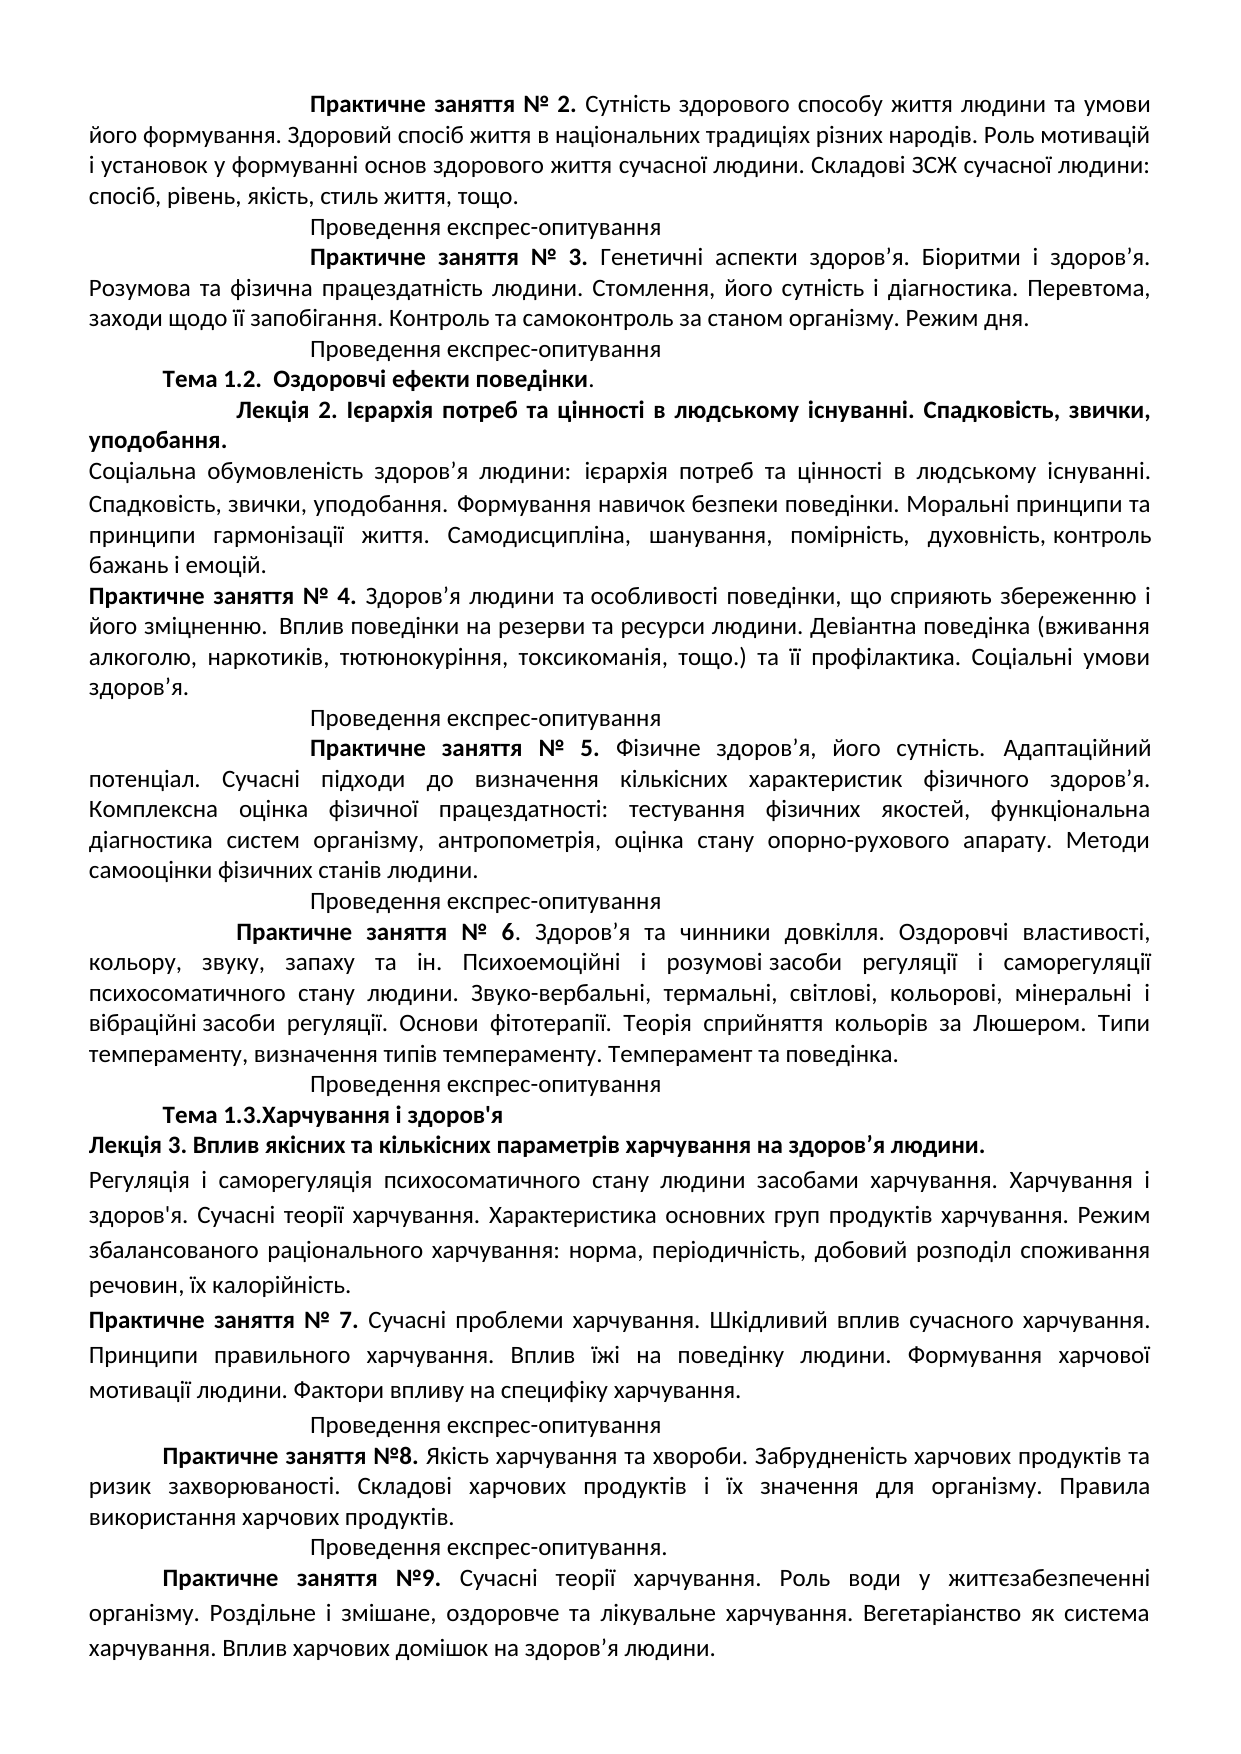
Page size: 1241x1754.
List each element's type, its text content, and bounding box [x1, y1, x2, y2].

text Практичне заняття №9. Сучасні теорії харчування. Роль води у життєзабезпеченні організму. Роздільне і змішане, оздоровче та лікувальне харчування. Вегетаріанство як система харчування. Вплив харчових домішок на здоров’я людини. [89, 1562, 1152, 1662]
text Лекція 2. Ієрархія потреб та цінності в людському існуванні. Спадковість, звички, уподобання. [89, 394, 1152, 455]
text Проведення експрес-опитування [236, 702, 1152, 733]
text Лекція 3. Вплив якісних та кількісних параметрів харчування на здоров’я людини. [89, 1129, 1152, 1160]
text Регуляція і саморегуляція психосоматичного стану людини засобами харчування. Харчування і здоров'я. Сучасні теорії харчування. Характеристика основних груп продуктів харчування. Режим збалансованого раціонального харчування: норма, періодичність, добовий розподіл споживання речовин, їх калорійність. [89, 1164, 1152, 1300]
text Тема 1.3.Харчування і здоров'я [89, 1099, 1152, 1129]
text Соціальна обумовленість здоров’я людини: ієрархія потреб та цінності в людському існуванні. Спадковість, звички, уподобання. Формування навичок безпеки поведінки. Моральні принципи та принципи гармонізації життя. Самодисципліна, шанування, помірність, духовність, контроль бажань і емоцій. [89, 455, 1152, 580]
text Тема 1.2. Оздоровчі ефекти поведінки. [89, 363, 1152, 394]
text Проведення експрес-опитування [236, 885, 1152, 916]
text Практичне заняття № 5. Фізичне здоров’я, його сутність. Адаптаційний потенціал. Сучасні підходи до визначення кількісних характеристик фізичного здоров’я. Комплексна оцінка фізичної працездатності: тестування фізичних якостей, функціональна діагностика систем організму, антропометрія, оцінка стану опорно-рухового апарату. Методи самооцінки фізичних станів людини. [89, 733, 1152, 885]
text Проведення експрес-опитування [236, 211, 1152, 241]
text Практичне заняття № 3. Генетичні аспекти здоров’я. Біоритми і здоров’я. Розумова та фізична працездатність людини. Стомлення, його сутність і діагностика. Перевтома, заходи щодо її запобігання. Контроль та самоконтроль за станом організму. Режим дня. [89, 241, 1152, 333]
text Практичне заняття № 6. Здоров’я та чинники довкілля. Оздоровчі властивості, кольору, звуку, запаху та ін. Психоемоційні і розумові засоби регуляції і саморегуляції психосоматичного стану людини. Звуко-вербальні, термальні, світлові, кольорові, мінеральні і вібраційні засоби регуляції. Основи фітотерапії. Теорія сприйняття кольорів за Люшером. Типи темпераменту, визначення типів темпераменту. Темперамент та поведінка. [89, 916, 1152, 1068]
text Проведення експрес-опитування [236, 333, 1152, 363]
text Практичне заняття № 2. Сутність здорового способу життя людини та умови його формування. Здоровий спосіб життя в національних традиціях різних народів. Роль мотивацій і установок у формуванні основ здорового життя сучасної людини. Складові ЗСЖ сучасної людини: спосіб, рівень, якість, стиль життя, тощо. [89, 89, 1152, 211]
text Проведення експрес-опитування [236, 1409, 1152, 1440]
text Практичне заняття № 7. Сучасні проблеми харчування. Шкідливий вплив сучасного харчування. Принципи правильного харчування. Вплив їжі на поведінку людини. Формування харчової мотивації людини. Фактори впливу на специфіку харчування. [89, 1304, 1152, 1405]
text Проведення експрес-опитування. [236, 1531, 1152, 1562]
text Проведення експрес-опитування [89, 1068, 1152, 1099]
text Практичне заняття № 4. Здоров’я людини та особливості поведінки, що сприяють збереженню і його зміцненню. Вплив поведінки на резерви та ресурси людини. Девіантна поведінка (вживання алкоголю, наркотиків, тютюнокуріння, токсикоманія, тощо.) та її профілактика. Соціальні умови здоров’я. [89, 580, 1152, 702]
text Практичне заняття №8. Якість харчування та хвороби. Забрудненість харчових продуктів та ризик захворюваності. Складові харчових продуктів і їх значення для організму. Правила використання харчових продуктів. [89, 1440, 1152, 1531]
